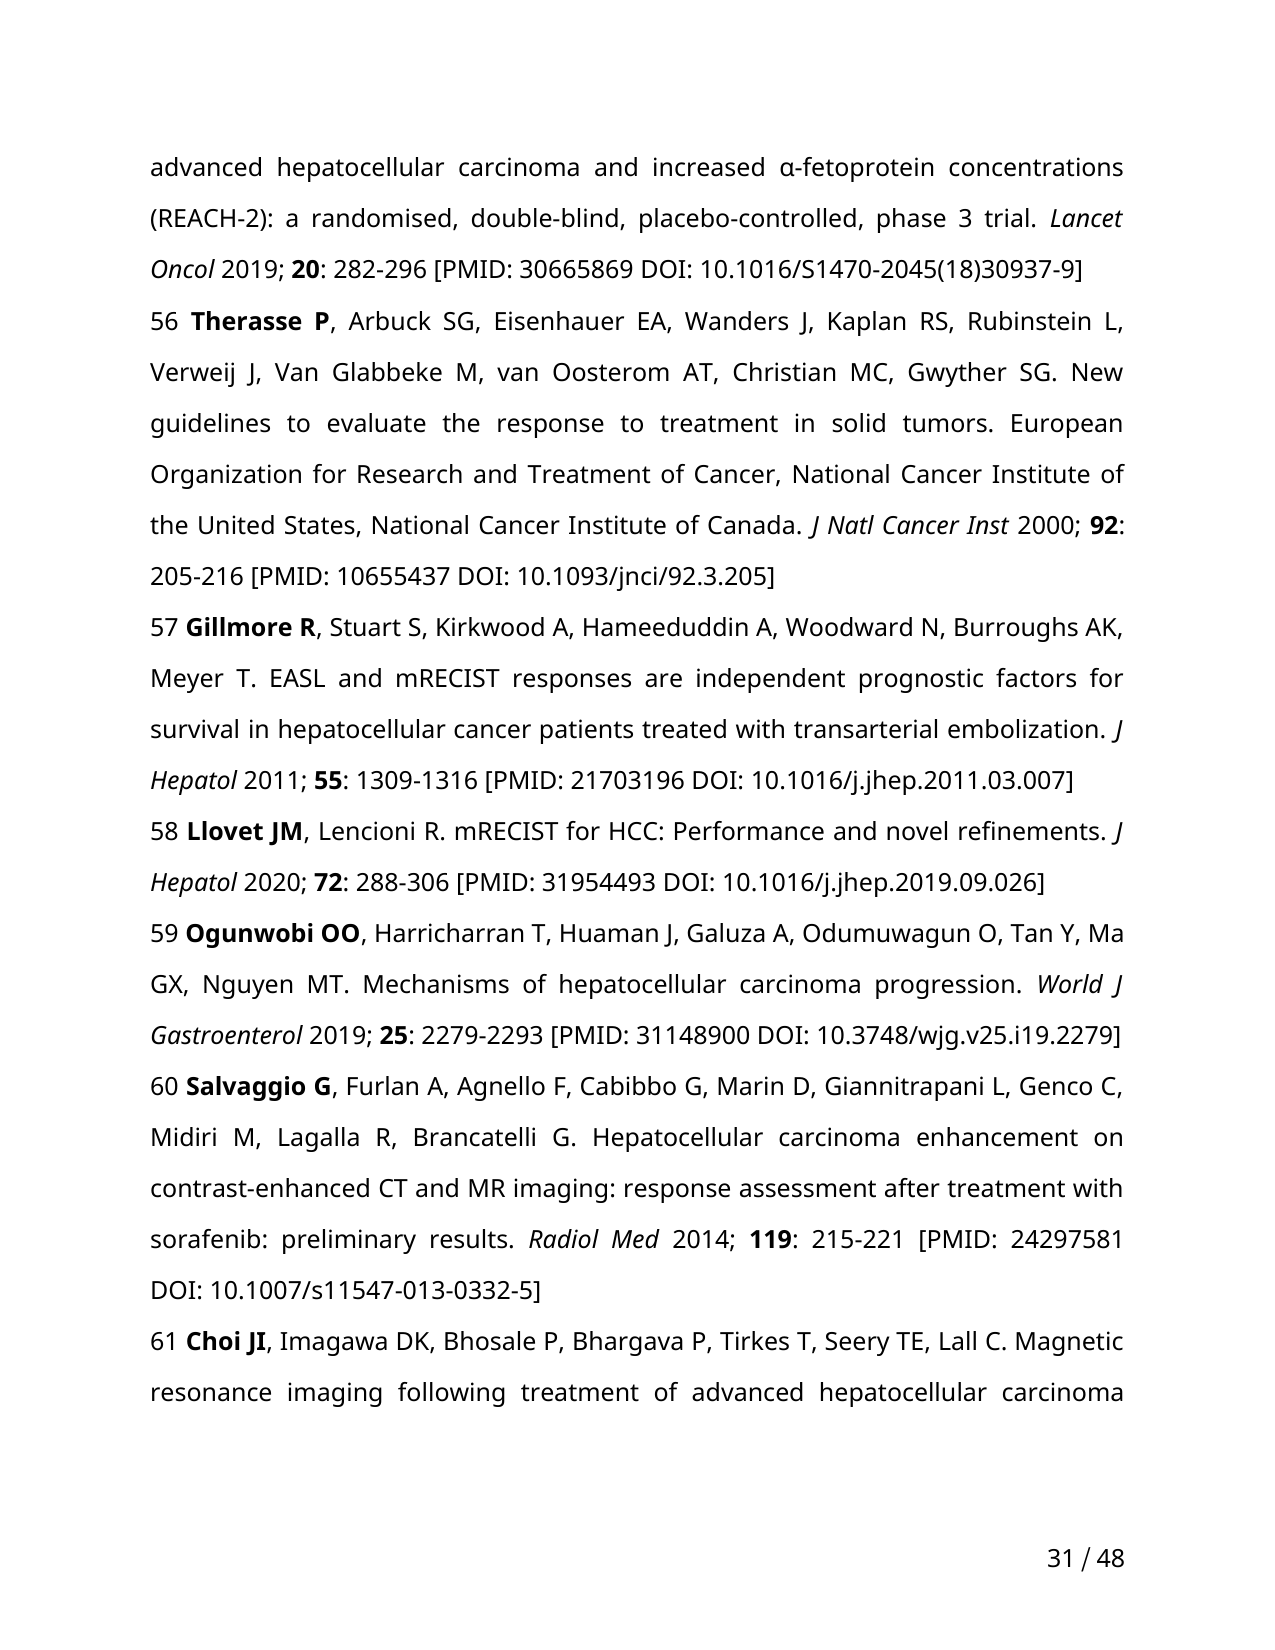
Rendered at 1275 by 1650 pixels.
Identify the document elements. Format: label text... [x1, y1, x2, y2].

text 60 Salvaggio G, Furlan A, Agnello F, Cabibbo G, Marin D, Giannitrapani L, Genco C, Midiri M, Lagalla R, Brancatelli G. Hepatocellular carcinoma enhancement on contrast-enhanced CT and MR imaging: response assessment after treatment with sorafenib: preliminary results. Radiol Med 2014; 119: 215-221 [PMID: 24297581 DOI: 10.1007/s11547-013-0332-5] [150, 1069, 1125, 1307]
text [150, 1324, 1125, 1409]
text 57 Gillmore R, Stuart S, Kirkwood A, Hameeduddin A, Woodward N, Burroughs AK, Meyer T. EASL and mRECIST responses are independent prognostic factors for survival in hepatocellular cancer patients treated with transarterial embolization. J Hepatol 2011; 55: 1309-1316 [PMID: 21703196 DOI: 10.1016/j.jhep.2011.03.007] [150, 609, 1125, 797]
text 58 Llovet JM, Lencioni R. mRECIST for HCC: Performance and novel refinements. J Hepatol 2020; 72: 288-306 [PMID: 31954493 DOI: 10.1016/j.jhep.2019.09.026] [150, 813, 1125, 899]
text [150, 150, 1125, 286]
text 56 Therasse P, Arbuck SG, Eisenhauer EA, Wanders J, Kaplan RS, Rubinstein L, Verweij J, Van Glabbeke M, van Oosterom AT, Christian MC, Gwyther SG. New guidelines to evaluate the response to treatment in solid tumors. European Organization for Research and Treatment of Cancer, National Cancer Institute of the United States, National Cancer Institute of Canada. J Natl Cancer Inst 2000; 92: 205-216 [PMID: 10655437 DOI: 10.1093/jnci/92.3.205] [150, 303, 1125, 592]
text 59 Ogunwobi OO, Harricharran T, Huaman J, Galuza A, Odumuwagun O, Tan Y, Ma GX, Nguyen MT. Mechanisms of hepatocellular carcinoma progression. World J Gastroenterol 2019; 25: 2279-2293 [PMID: 31148900 DOI: 10.3748/wjg.v25.i19.2279] [150, 916, 1125, 1052]
